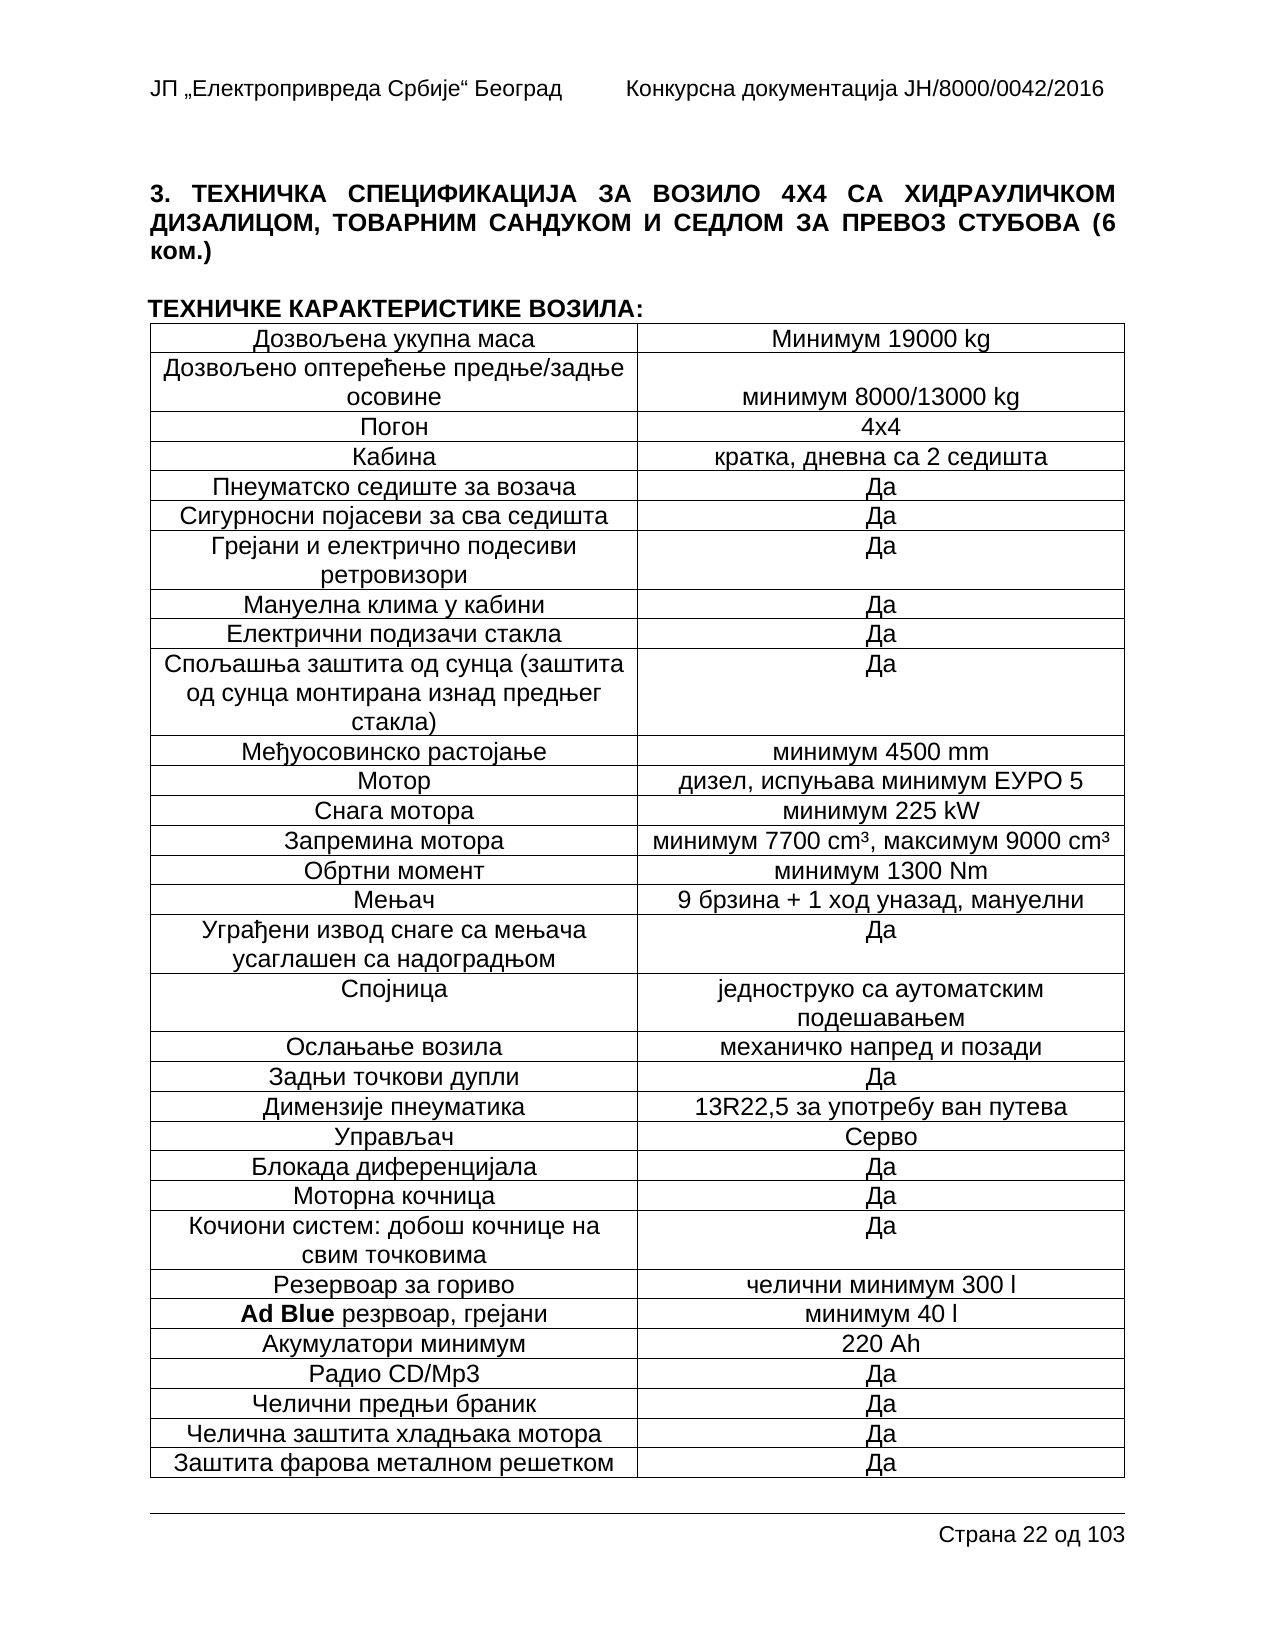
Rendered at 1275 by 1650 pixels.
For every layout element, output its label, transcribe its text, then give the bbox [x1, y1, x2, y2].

table_cell Пнеуматско седиште за возача [151, 471, 637, 500]
table_cell Моторна кочница [151, 1181, 637, 1210]
table_cell Радио CD/Mp3 [151, 1359, 637, 1388]
table_cell 9 брзина + 1 ход уназад, мануелни [638, 885, 1124, 914]
table_cell дизел, испуњава минимум ЕУРО 5 [638, 766, 1124, 795]
table_cell Дозвољено оптерећење предње/задње осовине [151, 353, 637, 411]
table_cell Обртни момент [151, 856, 637, 884]
table_cell механичко напред и позади [638, 1032, 1124, 1061]
table_cell Челична заштита хладњака мотора [151, 1419, 637, 1447]
table_cell минимум 225 kW [638, 796, 1124, 825]
table_cell Акумулатори минимум [151, 1329, 637, 1358]
table_cell једноструко са аутоматским подешавањем [638, 974, 1124, 1031]
table_cell Да [638, 915, 1124, 973]
table_cell Да [638, 1062, 1124, 1091]
table_cell Мотор [151, 766, 637, 795]
table_header Дозвољена укупна маса [151, 324, 637, 352]
table_cell Да [638, 590, 1124, 618]
table_cell минимум 8000/13000 kg [638, 353, 1124, 411]
table_cell Серво [638, 1122, 1124, 1150]
table_cell Ad Blue резрвоар, грејани [151, 1299, 637, 1328]
table_cell Мењач [151, 885, 637, 914]
table_cell 13R22,5 за употребу ван путева [638, 1092, 1124, 1121]
table_cell Међуосовинско растојање [151, 736, 637, 765]
table_cell Спојница [151, 974, 637, 1031]
table_cell челични минимум 300 l [638, 1270, 1124, 1298]
table_cell Задњи точкови дупли [151, 1062, 637, 1091]
table_cell Да [638, 619, 1124, 648]
table_cell Уграђени извод снаге са мењача усаглашен са надоградњом [151, 915, 637, 973]
table_cell Мануелна клима у кабини [151, 590, 637, 618]
table_cell Заштита фарова металном решетком [151, 1448, 637, 1477]
table_cell Димензије пнеуматика [151, 1092, 637, 1121]
table_cell 220 Ah [638, 1329, 1124, 1358]
table_cell Резервоар за гориво [151, 1270, 637, 1298]
table_cell Да [638, 1419, 1124, 1447]
table_cell Грејани и електрично подесиви ретровизори [151, 531, 637, 588]
table_cell Да [638, 501, 1124, 530]
table_cell Да [638, 1448, 1124, 1477]
table_cell Електрични подизачи стакла [151, 619, 637, 648]
table_cell минимум 4500 mm [638, 736, 1124, 765]
table_cell Сигурносни појасеви за сва седишта [151, 501, 637, 530]
table_cell минимум 40 l [638, 1299, 1124, 1328]
table_cell Спољашња заштита од сунца (заштита од сунца монтирана изнад предњег стакла) [151, 649, 637, 735]
table_cell Погон [151, 412, 637, 441]
table_cell Да [638, 471, 1124, 500]
table_cell Да [638, 649, 1124, 735]
table_cell Да [638, 531, 1124, 588]
table_cell кратка, дневна са 2 седишта [638, 442, 1124, 470]
table_cell Снага мотора [151, 796, 637, 825]
list 3. ТЕХНИЧКА СПЕЦИФИКАЦИЈА ЗА ВОЗИЛО 4X4 СА ХИДРАУЛИЧКОМ ДИЗАЛИЦОМ, ТОВАРНИМ САНДУКОМ И СЕДЛОМ ЗА ПРЕВОЗ СТУБОВА (6 ком.) [150, 179, 1116, 265]
table_cell Ослањање возила [151, 1032, 637, 1061]
table_cell Кабина [151, 442, 637, 470]
table_cell Да [638, 1211, 1124, 1268]
table_cell Челични предњи браник [151, 1389, 637, 1417]
text ТЕХНИЧКЕ КАРАКТЕРИСТИКЕ ВОЗИЛА: [141, 294, 1125, 322]
table_cell Да [638, 1359, 1124, 1388]
table_cell Запремина мотора [151, 826, 637, 854]
table_cell минимум 7700 cm³, максимум 9000 cm³ [638, 826, 1124, 854]
table_cell Блокада диференцијала [151, 1151, 637, 1180]
table_cell Да [638, 1181, 1124, 1210]
table_cell Да [638, 1389, 1124, 1417]
table_cell минимум 1300 Nm [638, 856, 1124, 884]
table_header Минимум 19000 kg [638, 324, 1124, 352]
table_cell Управљач [151, 1122, 637, 1150]
table_cell Да [638, 1151, 1124, 1180]
table_cell 4x4 [638, 412, 1124, 441]
table_cell Кочиони систем: добош кочнице на свим точковима [151, 1211, 637, 1268]
